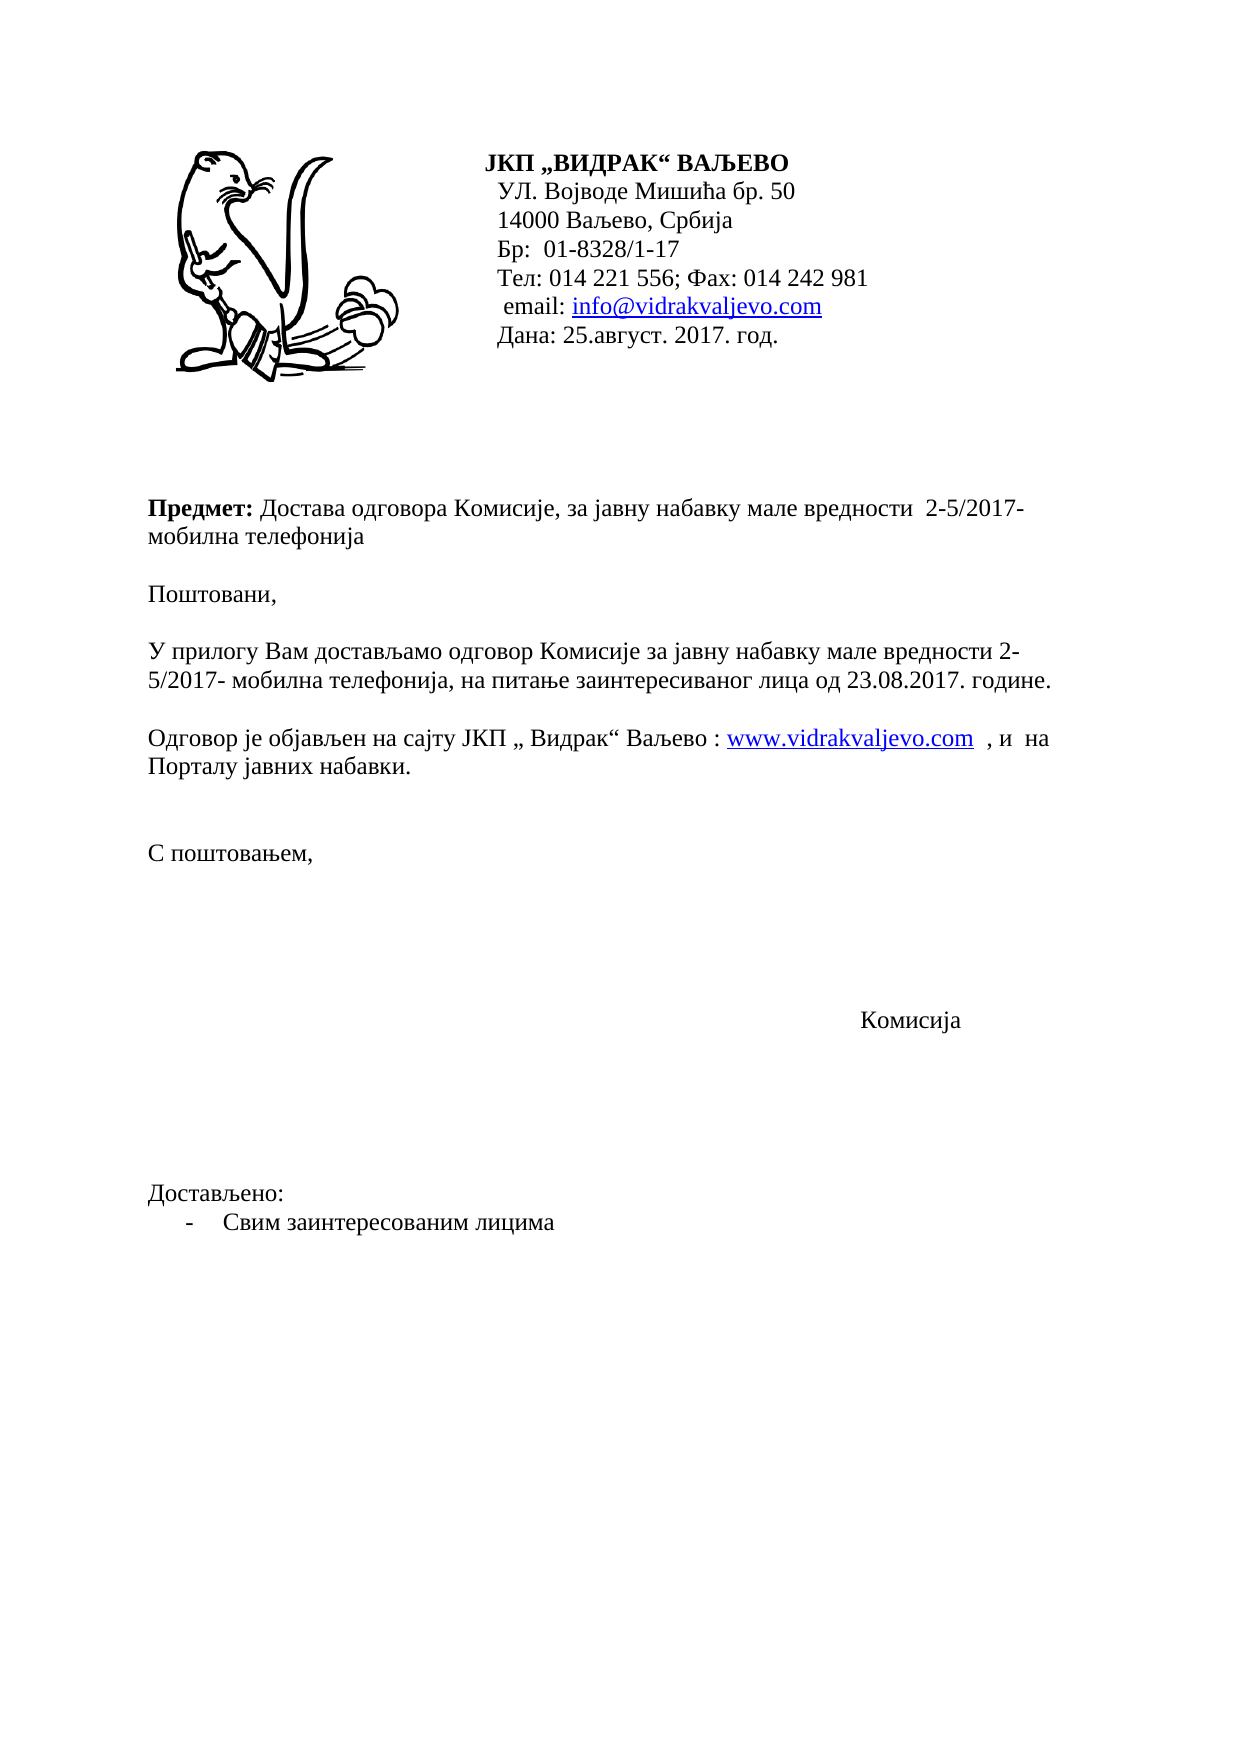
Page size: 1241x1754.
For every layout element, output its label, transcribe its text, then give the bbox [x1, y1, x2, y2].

text У прилогу Вам достављамо одговор Комисије за јавну набавку мале вредности 2-5/2017- мобилна телефонија, на питање заинтересиваног лица од 23.08.2017. године. [148, 636, 1093, 694]
text УЛ. Војводе Мишића бр. 50 [466, 176, 1093, 205]
text Одговор је објављен на сајту ЈКП „ Видрак“ Ваљево : www.vidrakvaljevo.com , и на Порталу јавних набавки. [148, 723, 1093, 780]
text С поштовањем, [148, 838, 1093, 866]
text email: info@vidrakvaljevo.com [466, 291, 1093, 320]
text 14000 Ваљево, Србија [466, 205, 1093, 234]
text Бр: 01-8328/1-17 [466, 234, 1093, 263]
text Поштовани, [148, 579, 1093, 608]
subtitle ЈКП „ВИДРАК“ ВАЉЕВО [466, 148, 1093, 176]
text Дана: 25.август. 2017. год. [466, 320, 1093, 349]
text Тел: 014 221 556; Фах: 014 242 981 [466, 263, 1093, 291]
text Достављено: [148, 1178, 1093, 1207]
list Свим заинтересованим лицима [185, 1207, 1093, 1235]
text Комисија [148, 1005, 1093, 1034]
text Предмет: Достава одговора Комисије, за јавну набавку мале вредности 2-5/2017- мобилна телефонија [148, 493, 1093, 550]
